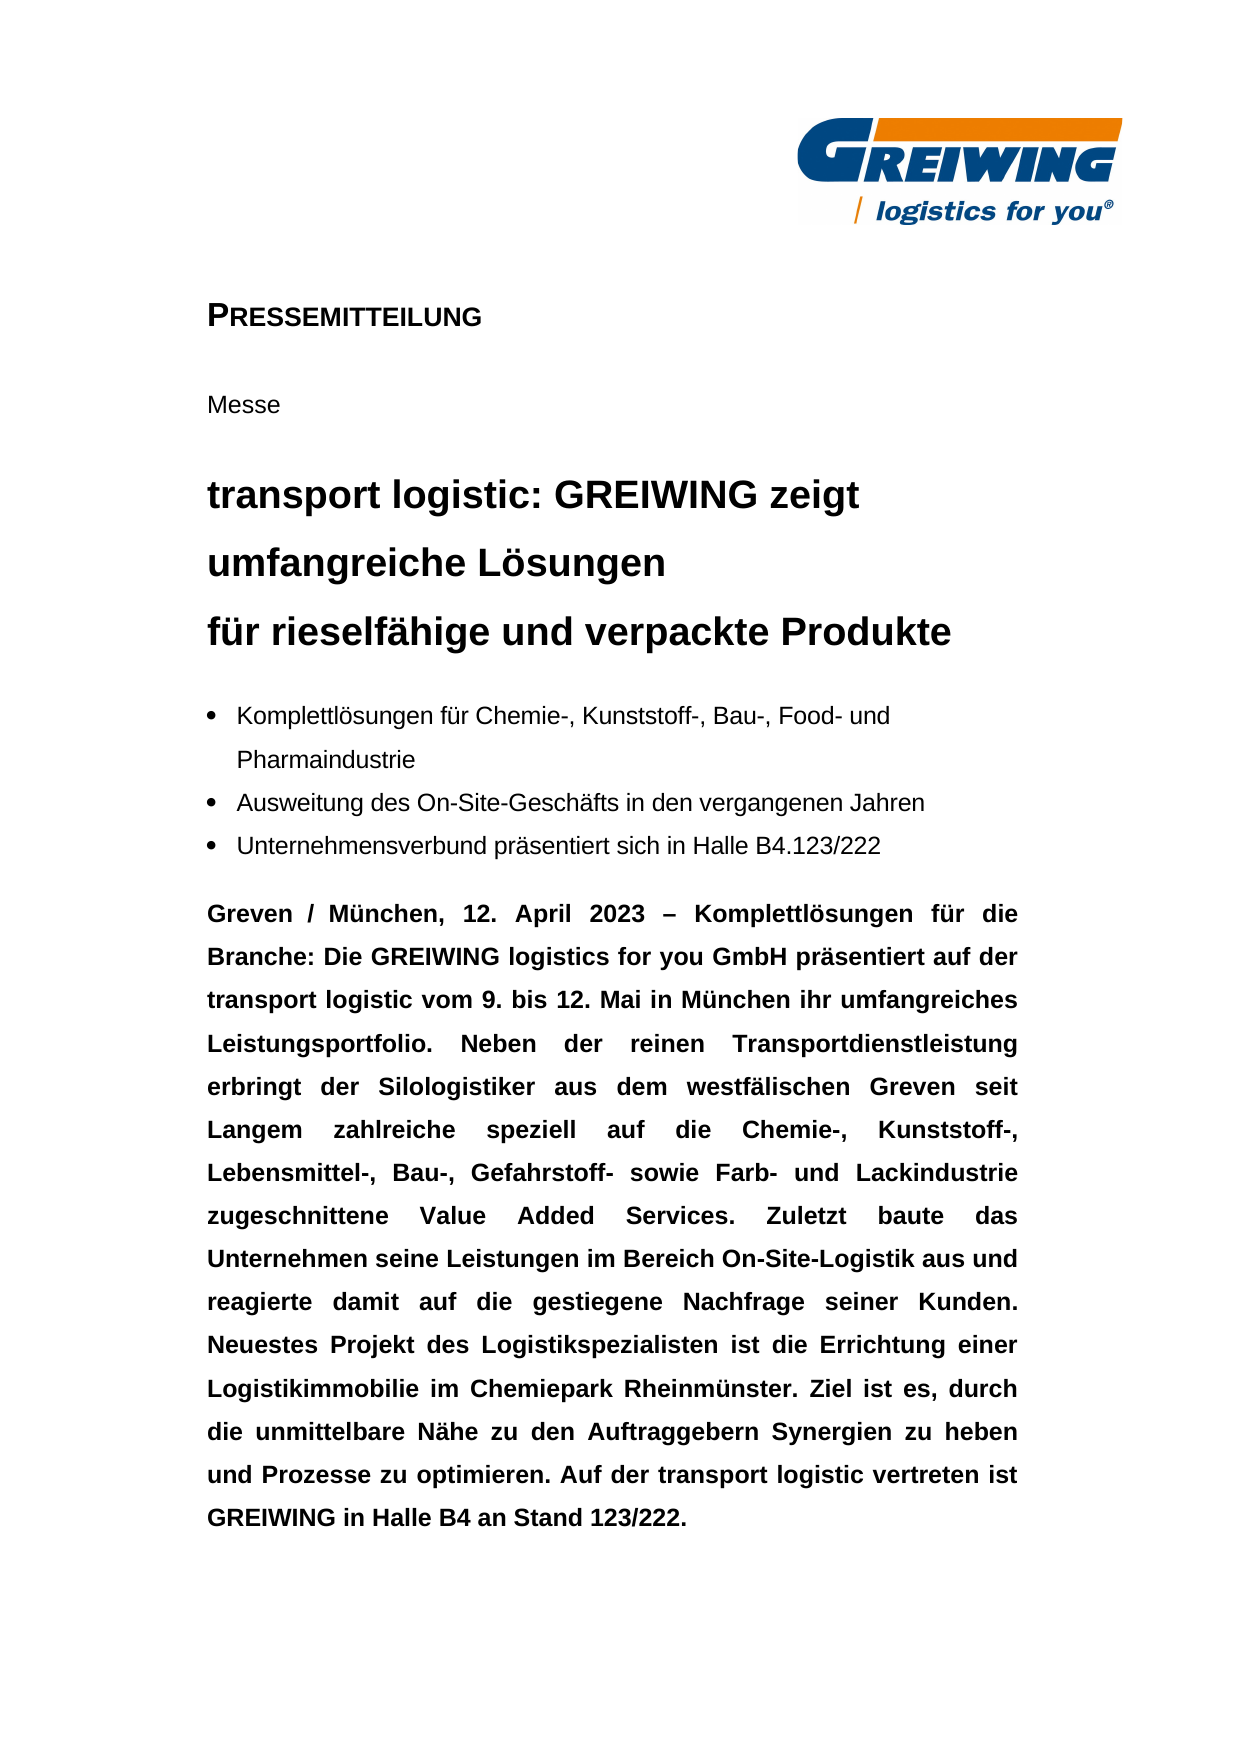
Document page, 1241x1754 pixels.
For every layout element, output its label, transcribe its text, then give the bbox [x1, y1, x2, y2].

picture [797, 118, 1123, 225]
text Ausweitung des On-Site-Geschäfts in den vergangenen Jahren [207, 788, 945, 817]
text Pressemitteilung [207, 295, 1019, 334]
text Greven / München, 12. April 2023 – Komplettlösungen für die Branche: Die GREIWING logistics for you GmbH präsentiert auf der transport logistic vom 9. bis 12. Mai in München ihr umfangreiches Leistungsportfolio. Neben der reinen Transportdienstleistung erbringt der Silologistiker aus dem westfälischen Greven seit Langem zahlreiche speziell auf die Chemie-, Kunststoff-, Lebensmittel-, Bau-, Gefahrstoff- sowie Farb- und Lackindustrie zugeschnittene Value Added Services. Zuletzt baute das Unternehmen seine Leistungen im Bereich On-Site-Logistik aus und reagierte damit auf die gestiegene Nachfrage seiner Kunden. Neuestes Projekt des Logistikspezialisten ist die Errichtung einer Logistikimmobilie im Chemiepark Rheinmünster. Ziel ist es, durch die unmittelbare Nähe zu den Auftraggebern Synergien zu heben und Prozesse zu optimieren. Auf der transport logistic vertreten ist GREIWING in Halle B4 an Stand 123/222. [207, 899, 1019, 1532]
text Komplettlösungen für Chemie-, Kunststoff-, Bau-, Food- und Pharmaindustrie [207, 701, 945, 773]
text transport logistic: GREIWING zeigt umfangreiche Lösungen für rieselfähige und verpackte Produkte [207, 471, 1019, 653]
text Unternehmensverbund präsentiert sich in Halle B4.123/222 [207, 831, 945, 860]
text Messe [207, 390, 1019, 419]
